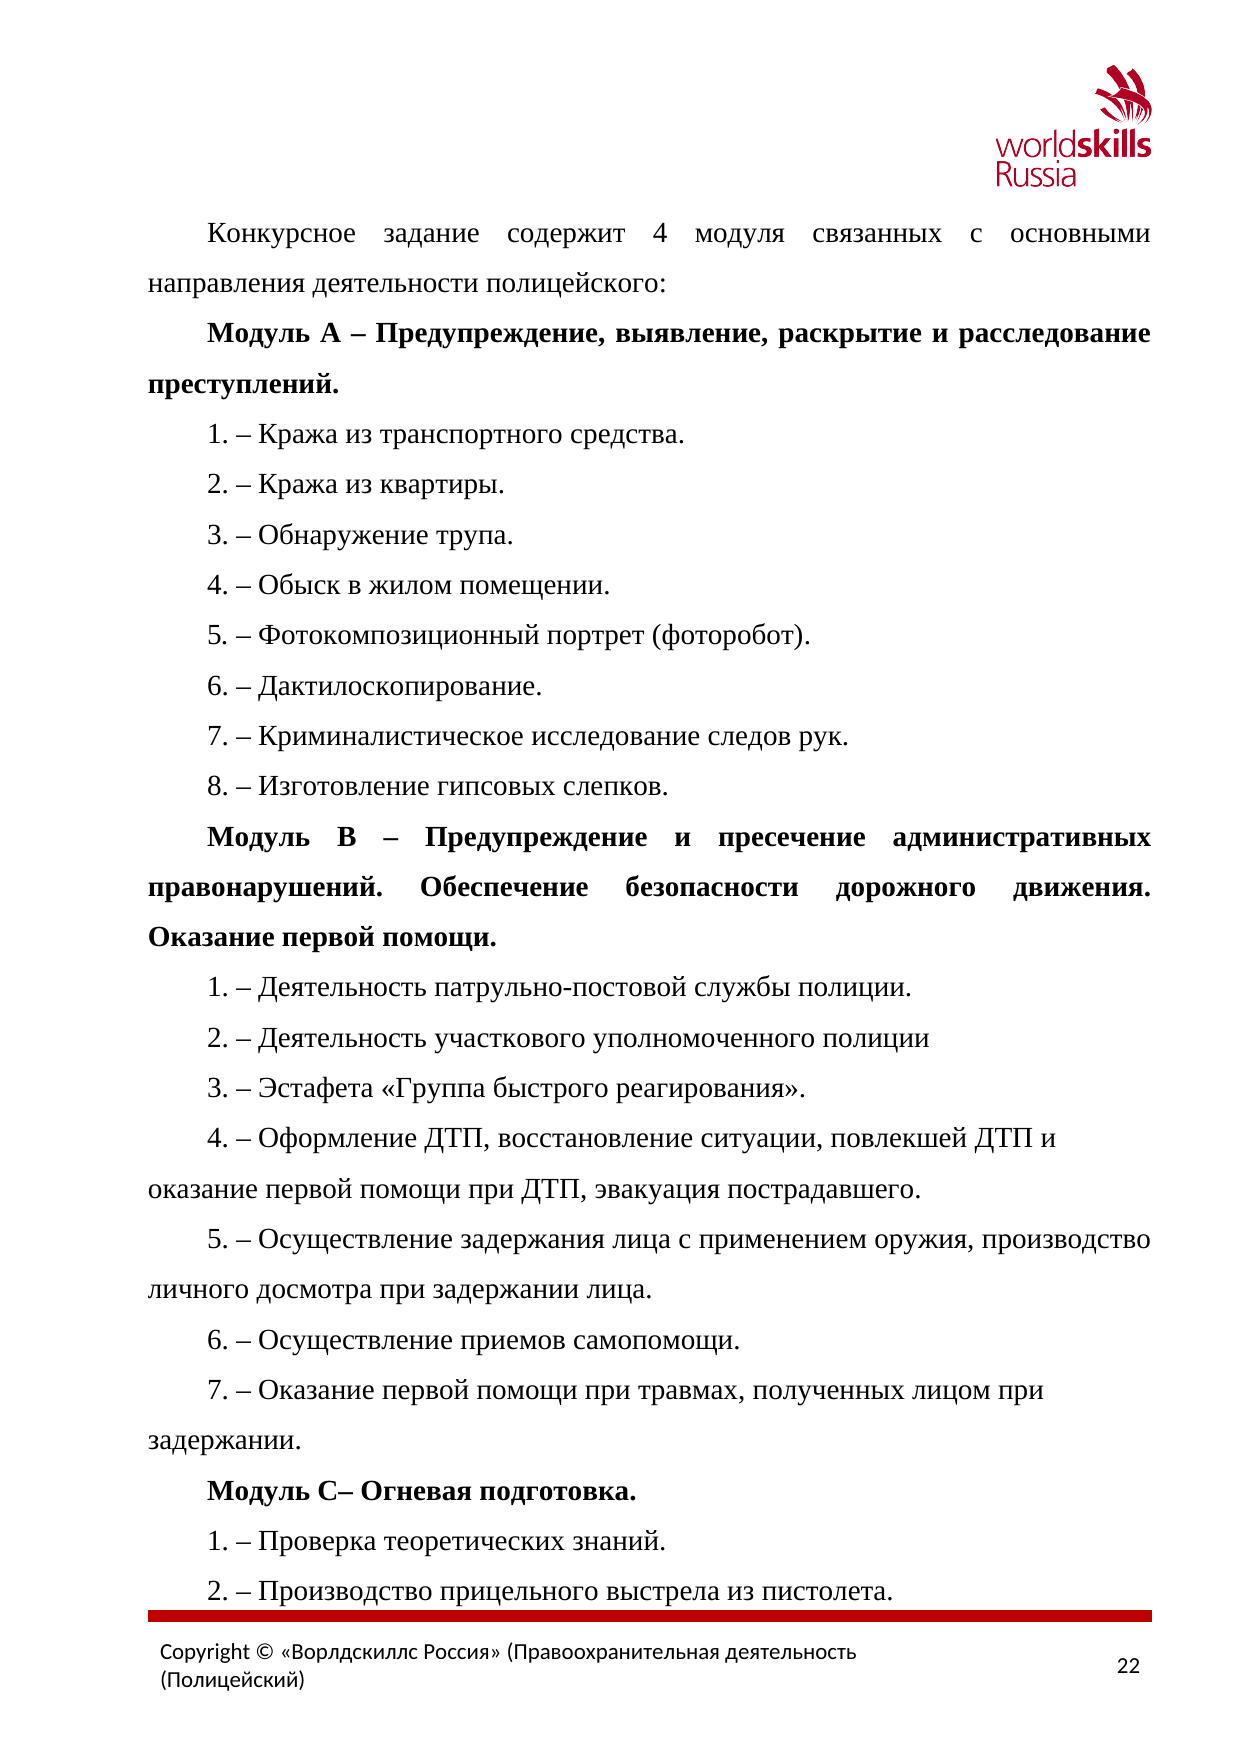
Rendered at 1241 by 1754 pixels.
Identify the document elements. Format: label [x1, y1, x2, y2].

picture [996, 65, 1152, 187]
